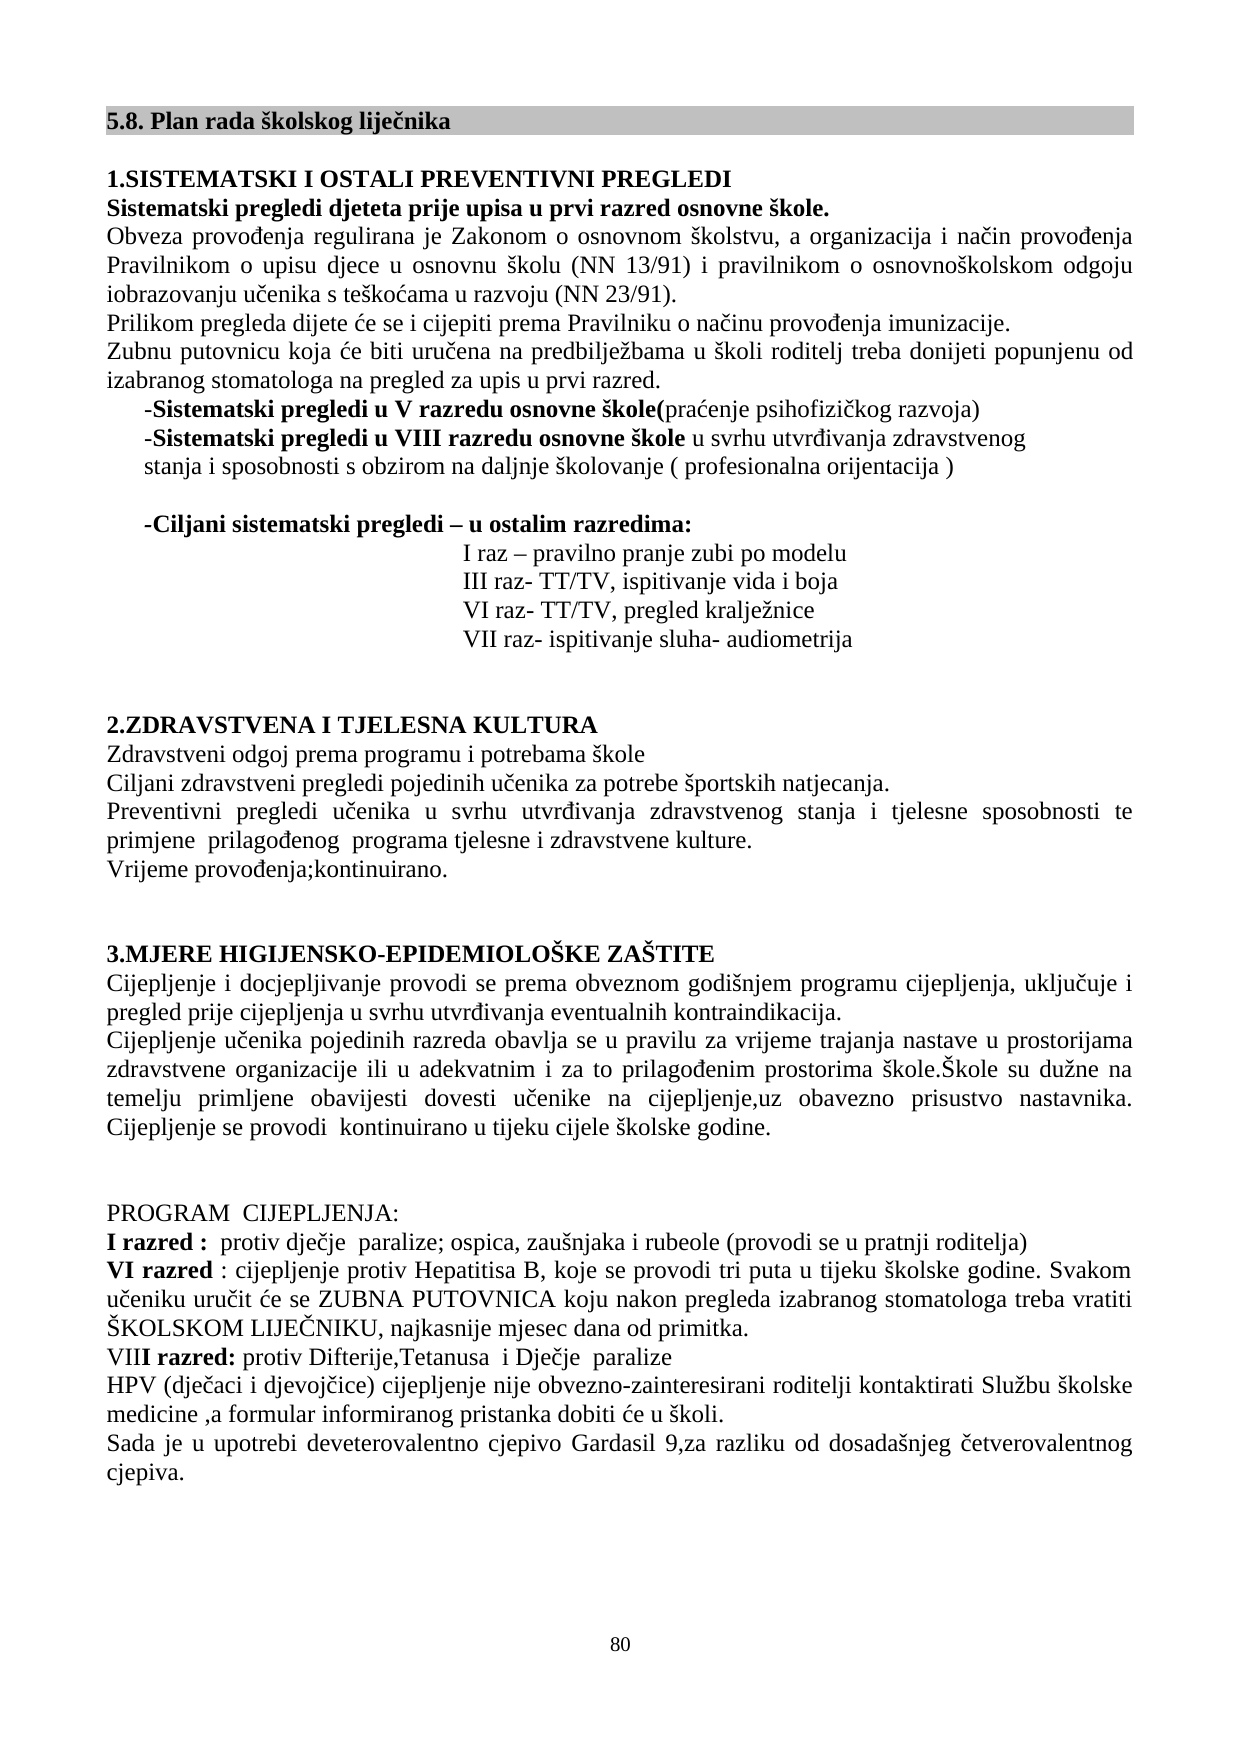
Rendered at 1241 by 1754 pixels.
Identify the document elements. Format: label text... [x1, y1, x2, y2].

text Cijepljenje i docjepljivanje provodi se prema obveznom godišnjem programu cijepljenja, uključuje i pregled prije cijepljenja u svrhu utvrđivanja eventualnih kontraindikacija. [106, 968, 1134, 1026]
text PROGRAM CIJEPLJENJA: [106, 1198, 1134, 1227]
text Sistematski pregledi djeteta prije upisa u prvi razred osnovne škole. [106, 193, 1134, 221]
text VII raz- ispitivanje sluha- audiometrija [144, 624, 1134, 653]
text Ciljani zdravstveni pregledi pojedinih učenika za potrebe športskih natjecanja. [106, 768, 1134, 796]
text -Ciljani sistematski pregledi – u ostalim razredima: [144, 509, 1134, 538]
text Zdravstveni odgoj prema programu i potrebama škole [106, 739, 1134, 768]
text Obveza provođenja regulirana je Zakonom o osnovnom školstvu, a organizacija i način provođenja Pravilnikom o upisu djece u osnovnu školu (NN 13/91) i pravilnikom o osnovnoškolskom odgoju iobrazovanju učenika s teškoćama u razvoju (NN 23/91). [106, 221, 1134, 308]
text VIII razred: protiv Difterije,Tetanusa i Dječje paralize [106, 1342, 1134, 1371]
text Zubnu putovnicu koja će biti uručena na predbilježbama u školi roditelj treba donijeti popunjenu od izabranog stomatologa na pregled za upis u prvi razred. [106, 336, 1134, 394]
text VI razred : cijepljenje protiv Hepatitisa B, koje se provodi tri puta u tijeku školske godine. Svakom učeniku uručit će se ZUBNA PUTOVNICA koju nakon pregleda izabranog stomatologa treba vratiti ŠKOLSKOM LIJEČNIKU, najkasnije mjesec dana od primitka. [106, 1256, 1134, 1342]
text I razred : protiv dječje paralize; ospica, zaušnjaka i rubeole (provodi se u pratnji roditelja) [106, 1227, 1134, 1256]
text Vrijeme provođenja;kontinuirano. [106, 854, 1134, 883]
text III raz- TT/TV, ispitivanje vida i boja [144, 566, 1134, 595]
text HPV (dječaci i djevojčice) cijepljenje nije obvezno-zainteresirani roditelji kontaktirati Službu školske medicine ,a formular informiranog pristanka dobiti će u školi. [106, 1371, 1134, 1428]
text VI raz- TT/TV, pregled kralježnice [144, 595, 1134, 624]
text 2.ZDRAVSTVENA I TJELESNA KULTURA [106, 710, 1134, 739]
text -Sistematski pregledi u VIII razredu osnovne škole u svrhu utvrđivanja zdravstvenog [144, 423, 1134, 451]
text Sada je u upotrebi deveterovalentno cjepivo Gardasil 9,za razliku od dosadašnjeg četverovalentnog cjepiva. [106, 1428, 1134, 1486]
text Prilikom pregleda dijete će se i cijepiti prema Pravilniku o načinu provođenja imunizacije. [106, 308, 1134, 336]
text Cijepljenje učenika pojedinih razreda obavlja se u pravilu za vrijeme trajanja nastave u prostorijama zdravstvene organizacije ili u adekvatnim i za to prilagođenim prostorima škole.Škole su dužne na temelju primljene obavijesti dovesti učenike na cijepljenje,uz obavezno prisustvo nastavnika. Cijepljenje se provodi kontinuirano u tijeku cijele školske godine. [106, 1026, 1134, 1141]
text 3.MJERE HIGIJENSKO-EPIDEMIOLOŠKE ZAŠTITE [106, 939, 1134, 968]
text I raz – pravilno pranje zubi po modelu [144, 538, 1134, 566]
text stanja i sposobnosti s obzirom na daljnje školovanje ( profesionalna orijentacija ) [144, 451, 1134, 480]
text -Sistematski pregledi u V razredu osnovne škole(praćenje psihofizičkog razvoja) [144, 394, 1134, 423]
text Preventivni pregledi učenika u svrhu utvrđivanja zdravstvenog stanja i tjelesne sposobnosti te primjene prilagođenog programa tjelesne i zdravstvene kulture. [106, 796, 1134, 854]
text 1.SISTEMATSKI I OSTALI PREVENTIVNI PREGLEDI [106, 164, 1134, 193]
